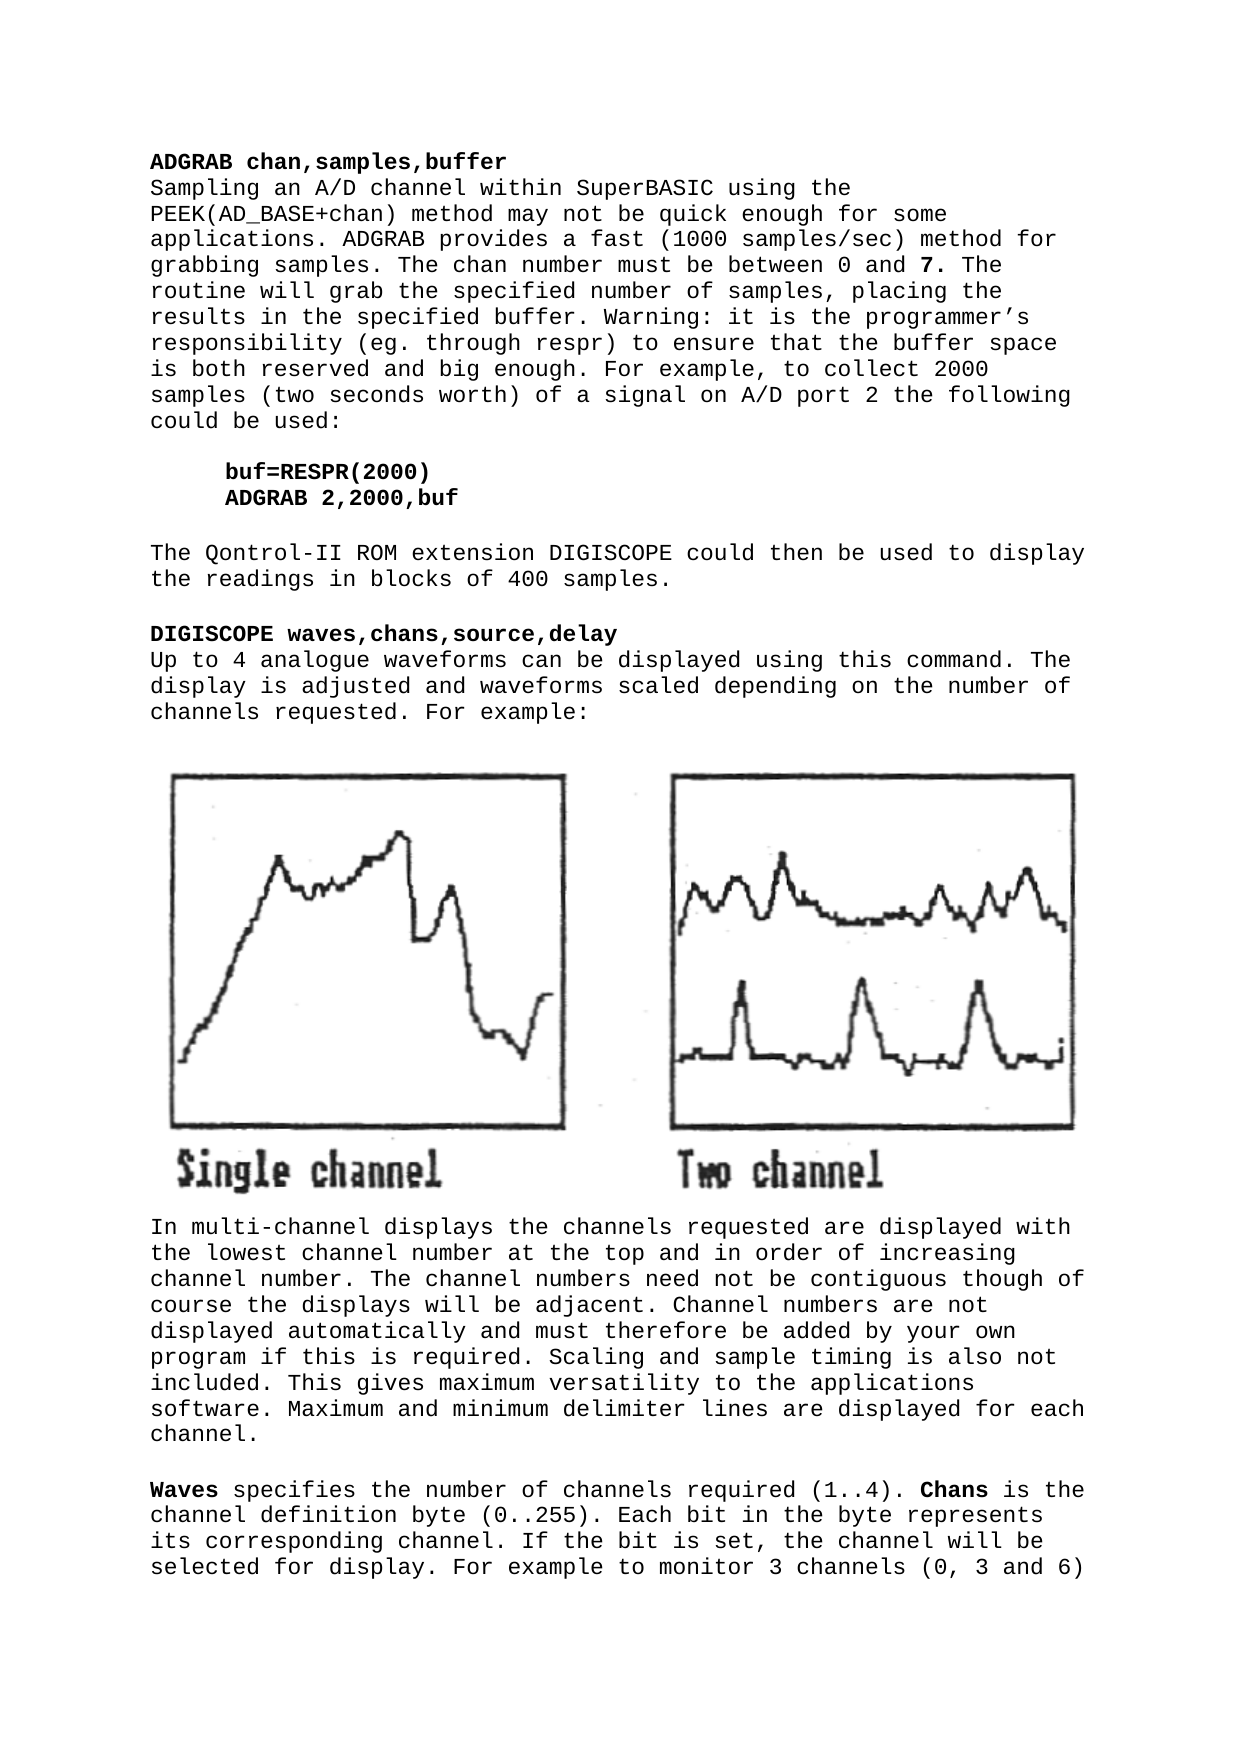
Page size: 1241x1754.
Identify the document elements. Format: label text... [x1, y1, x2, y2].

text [150, 1478, 1090, 1582]
picture [150, 755, 1091, 1216]
text The Qontrol-II ROM extension DIGISCOPE could then be used to display the readings in blocks of 400 samples. [150, 541, 1090, 593]
text DIGISCOPE waves,chans,source,delay Up to 4 analogue waveforms can be displayed using this command. The display is adjusted and waveforms scaled depending on the number of channels requested. For example: [150, 622, 1090, 726]
text In multi-channel displays the channels requested are displayed with the lowest channel number at the top and in order of increasing channel number. The channel numbers need not be contiguous though of course the displays will be adjacent. Channel numbers are not displayed automatically and must therefore be added by your own program if this is required. Scaling and sample timing is also not included. This gives maximum versatility to the applications software. Maximum and minimum delimiter lines are displayed for each channel. [150, 1216, 1090, 1449]
text buf=RESPR(2000) ADGRAB 2,2000,buf [225, 460, 1090, 512]
text ADGRAB chan,samples,buffer Sampling an A/D channel within SuperBASIC using the PEEK(AD_BASE+chan) method may not be quick enough for some applications. ADGRAB provides a fast (1000 samples/sec) method for grabbing samples. The chan number must be between 0 and 7. The routine will grab the specified number of samples, placing the results in the specified buffer. Warning: it is the programmer’s responsibility (eg. through respr) to ensure that the buffer space is both reserved and big enough. For example, to collect 2000 samples (two seconds worth) of a signal on A/D port 2 the following could be used: [150, 150, 1090, 435]
